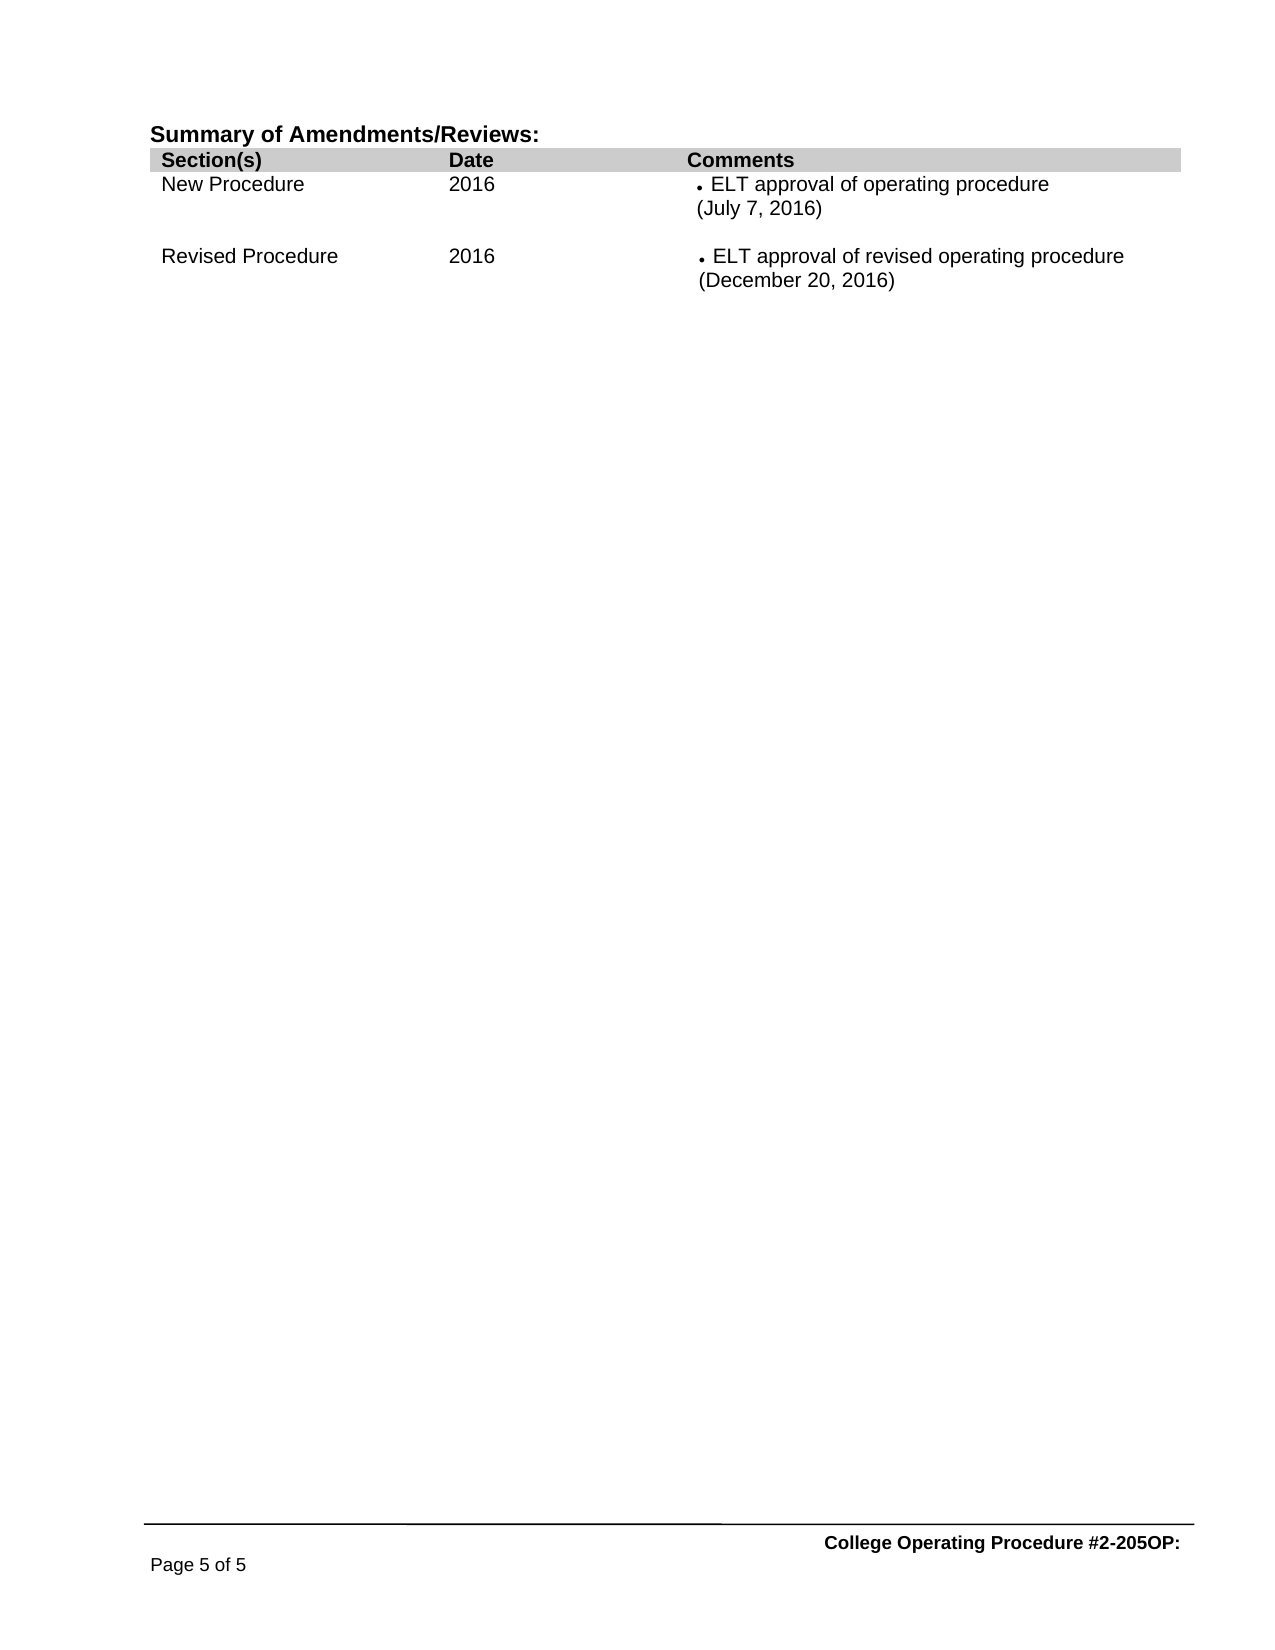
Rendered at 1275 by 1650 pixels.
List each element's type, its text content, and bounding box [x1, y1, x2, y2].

table_cell ELT approval of operating procedure (July 7, 2016) [676, 172, 1181, 244]
table_header Section(s) [150, 148, 437, 172]
table_cell 2016 [437, 172, 676, 244]
table_header Comments [676, 148, 1181, 172]
table_cell 2016 [437, 244, 676, 292]
table_cell New Procedure [150, 172, 437, 244]
table_cell Revised Procedure [150, 244, 437, 292]
text Summary of Amendments/Reviews: [150, 121, 1181, 148]
table_cell ELT approval of revised operating procedure (December 20, 2016) [676, 244, 1181, 292]
table_header Date [437, 148, 676, 172]
